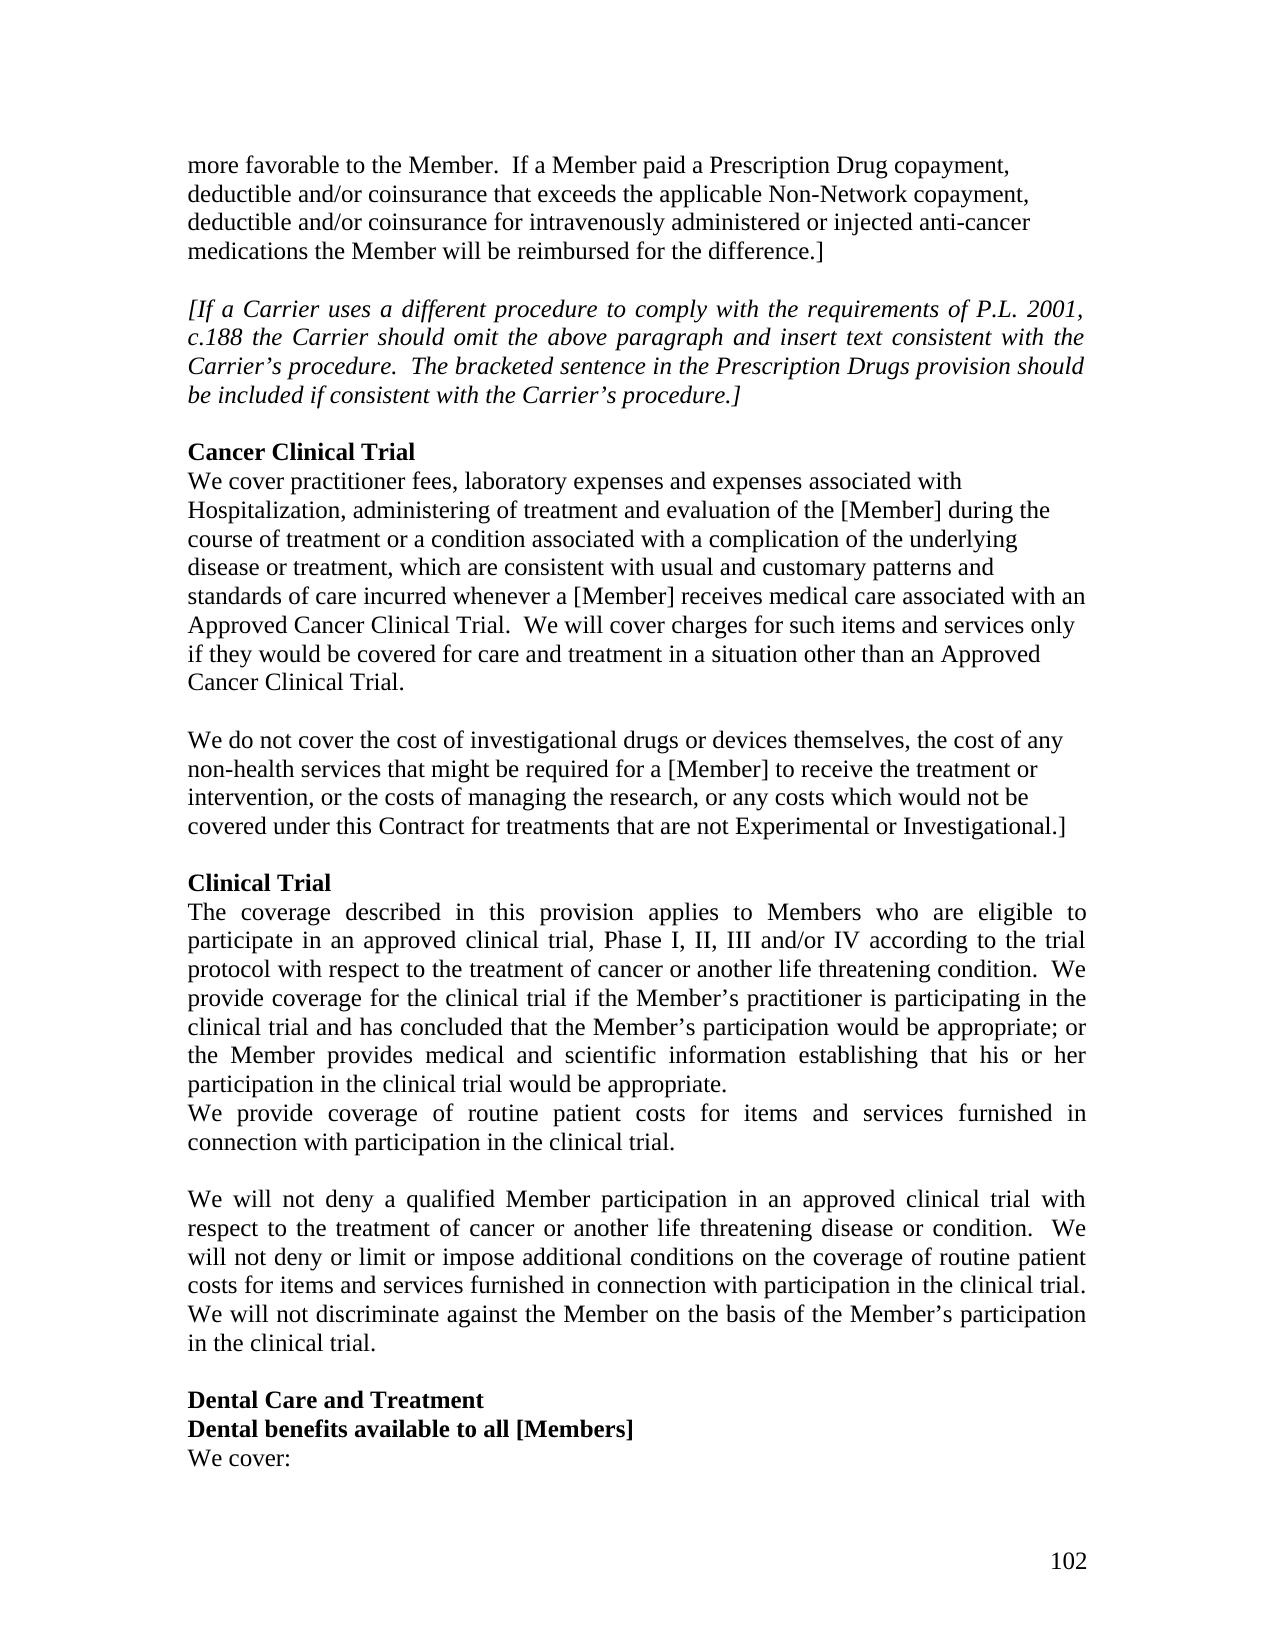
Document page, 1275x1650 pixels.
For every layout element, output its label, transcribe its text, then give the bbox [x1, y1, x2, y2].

text The coverage described in this provision applies to Members who are eligible to participate in an approved clinical trial, Phase I, II, III and/or IV according to the trial protocol with respect to the treatment of cancer or another life threatening condition. We provide coverage for the clinical trial if the Member’s practitioner is participating in the clinical trial and has concluded that the Member’s participation would be appropriate; or the Member provides medical and scientific information establishing that his or her participation in the clinical trial would be appropriate. [187, 897, 1087, 1098]
text Cancer Clinical Trial [187, 437, 1087, 466]
text We cover practitioner fees, laboratory expenses and expenses associated with Hospitalization, administering of treatment and evaluation of the [Member] during the course of treatment or a condition associated with a complication of the underlying disease or treatment, which are consistent with usual and customary patterns and standards of care incurred whenever a [Member] receives medical care associated with an Approved Cancer Clinical Trial. We will cover charges for such items and services only if they would be covered for care and treatment in a situation other than an Approved Cancer Clinical Trial. [187, 466, 1087, 696]
text [If a Carrier uses a different procedure to comply with the requirements of P.L. 2001, c.188 the Carrier should omit the above paragraph and insert text consistent with the Carrier’s procedure. The bracketed sentence in the Prescription Drugs provision should be included if consistent with the Carrier’s procedure.] [187, 294, 1087, 409]
text Dental benefits available to all [Members] [187, 1414, 1087, 1443]
text We cover: [187, 1443, 1087, 1472]
text We will not deny a qualified Member participation in an approved clinical trial with respect to the treatment of cancer or another life threatening disease or condition. We will not deny or limit or impose additional conditions on the coverage of routine patient costs for items and services furnished in connection with participation in the clinical trial. We will not discriminate against the Member on the basis of the Member’s participation in the clinical trial. [187, 1184, 1087, 1357]
text Clinical Trial [187, 868, 1087, 897]
text Dental Care and Treatment [187, 1386, 1087, 1414]
text We do not cover the cost of investigational drugs or devices themselves, the cost of any non-health services that might be required for a [Member] to receive the treatment or intervention, or the costs of managing the research, or any costs which would not be covered under this Contract for treatments that are not Experimental or Investigational.] [187, 725, 1087, 840]
text We provide coverage of routine patient costs for items and services furnished in connection with participation in the clinical trial. [187, 1098, 1087, 1156]
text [187, 150, 1087, 265]
